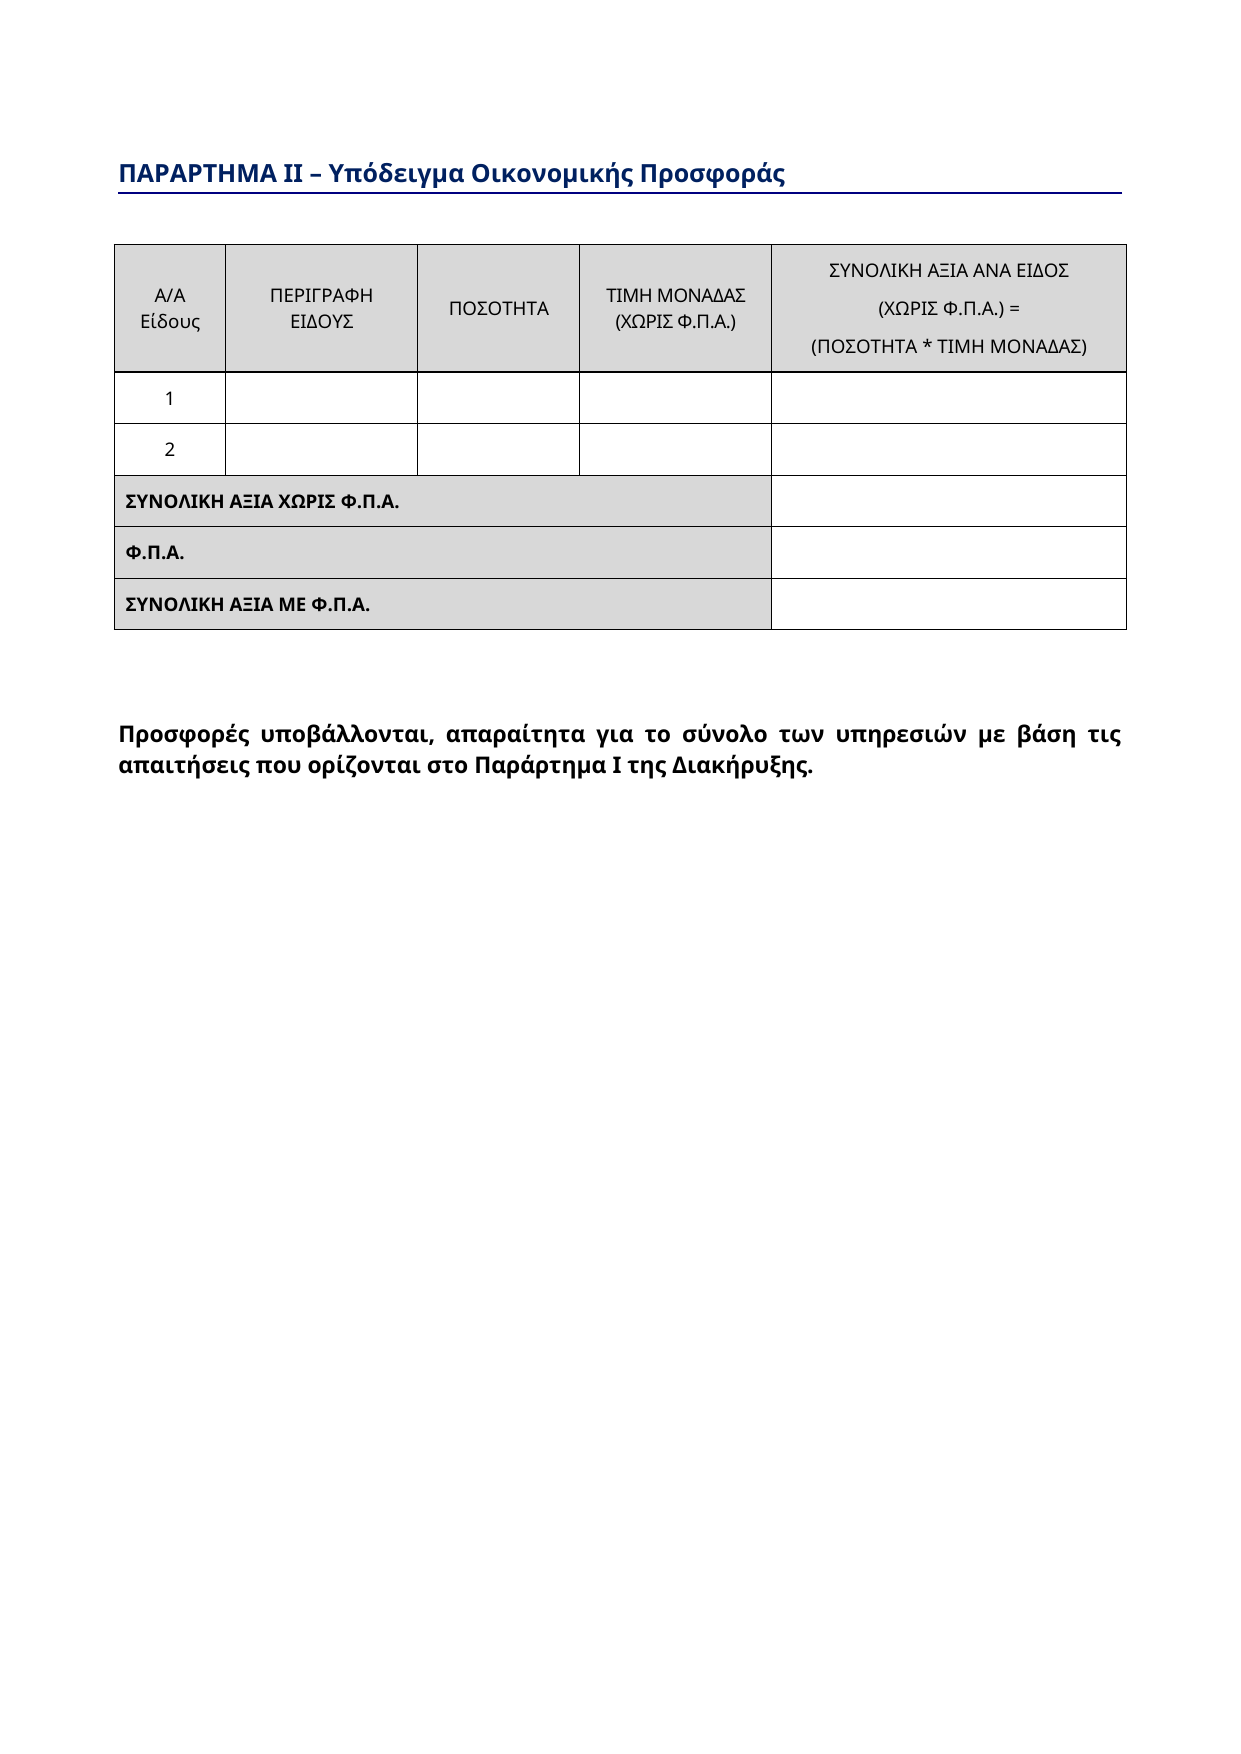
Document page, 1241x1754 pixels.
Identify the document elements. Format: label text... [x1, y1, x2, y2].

subtitle ΠΑΡΑΡΤΗΜΑ ΙΙ – Υπόδειγμα Οικονομικής Προσφοράς [118, 156, 1122, 192]
table_cell Φ.Π.Α. [115, 527, 771, 578]
table_cell ΣΥΝΟΛΙΚΗ ΑΞΙΑ ΜΕ Φ.Π.Α. [115, 579, 771, 629]
table_cell 1 [115, 373, 225, 423]
table_cell [772, 373, 1126, 423]
table_header ΠΕΡΙΓΡΑΦΗ ΕΙΔΟΥΣ [226, 245, 417, 371]
table_cell [772, 476, 1126, 526]
table_cell [418, 373, 579, 423]
table_cell [772, 424, 1126, 474]
table_cell [772, 527, 1126, 578]
table_cell ΣΥΝΟΛΙΚΗ ΑΞΙΑ ΧΩΡΙΣ Φ.Π.Α. [115, 476, 771, 526]
table_header ΣΥΝΟΛΙΚΗ ΑΞΙΑ ΑΝΑ ΕΙΔΟΣ (ΧΩΡΙΣ Φ.Π.Α.) = (ΠΟΣΟΤΗΤΑ * ΤΙΜΗ ΜΟΝΑΔΑΣ) [772, 245, 1126, 371]
table_header ΠΟΣΟΤΗΤΑ [418, 245, 579, 371]
table_cell 2 [115, 424, 225, 474]
text Προσφορές υποβάλλονται, απαραίτητα για το σύνολο των υπηρεσιών με βάση τις απαιτήσεις που ορίζονται στο Παράρτημα Ι της Διακήρυξης. [118, 718, 1122, 780]
table_cell [418, 424, 579, 474]
table_cell [226, 424, 417, 474]
table_cell [226, 373, 417, 423]
table_header ΤΙΜΗ ΜΟΝΑΔΑΣ (ΧΩΡΙΣ Φ.Π.Α.) [580, 245, 771, 371]
table_cell [580, 424, 771, 474]
table_cell [772, 579, 1126, 629]
table_header Α/Α Είδους [115, 245, 225, 371]
table_cell [580, 373, 771, 423]
